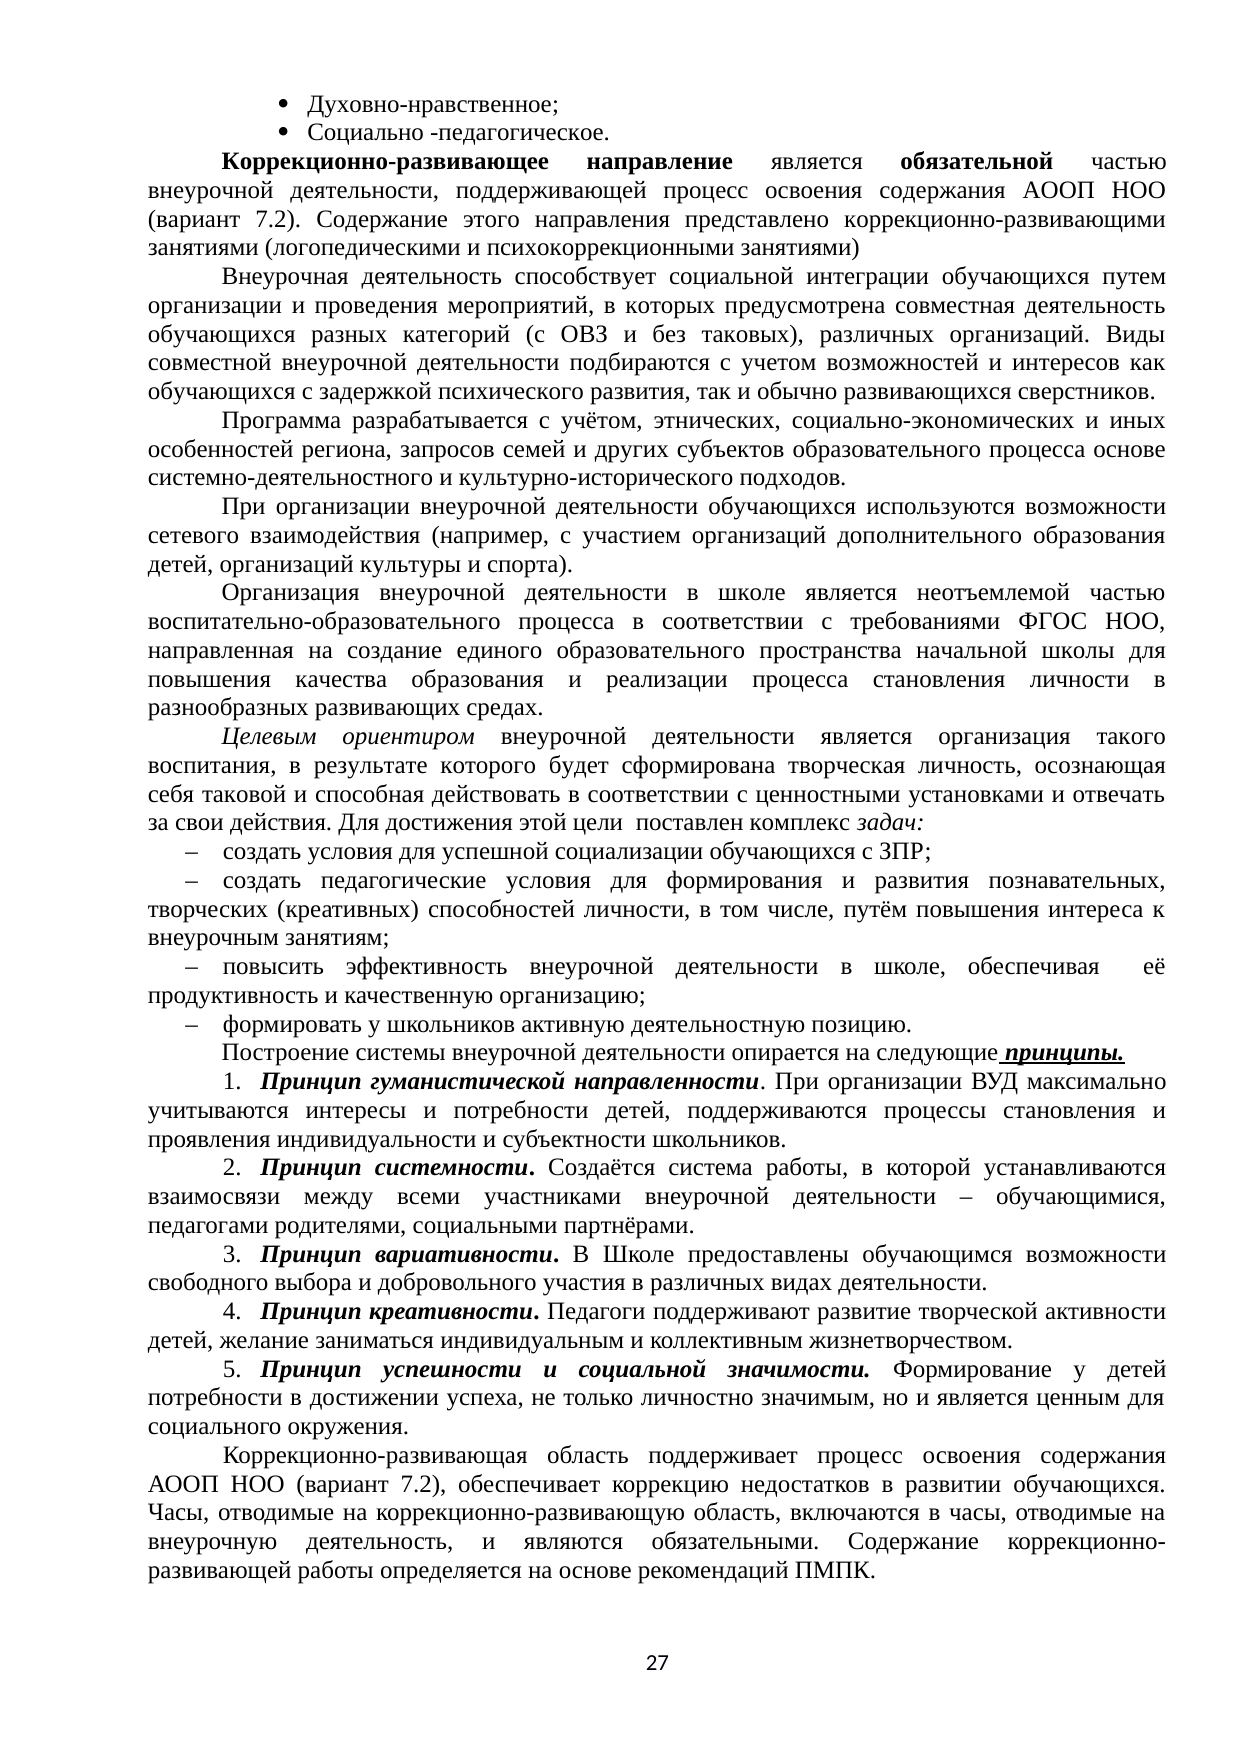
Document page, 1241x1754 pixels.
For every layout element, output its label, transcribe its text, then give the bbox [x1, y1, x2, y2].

list Социально -педагогическое. [148, 117, 1167, 146]
list Принцип вариативности. В Школе предоставлены обучающимся возможности свободного выбора и добровольного участия в различных видах деятельности. [148, 1239, 1167, 1296]
text Организация внеурочной деятельности в школе является неотъемлемой частью воспитательно-образовательного процесса в соответствии с требованиями ФГОС НОО, направленная на создание единого образовательного пространства начальной школы для повышения качества образования и реализации процесса становления личности в разнообразных развивающих средах. [148, 577, 1167, 721]
list создать условия для успешной социализации обучающихся с ЗПР; [148, 836, 1167, 865]
list формировать у школьников активную деятельностную позицию. [148, 1009, 1167, 1037]
list создать педагогические условия для формирования и развития познавательных, творческих (креативных) способностей личности, в том числе, путём повышения интереса к внеурочным занятиям; [148, 865, 1167, 951]
list Духовно-нравственное; [148, 89, 1167, 117]
list Принцип креативности. Педагоги поддерживают развитие творческой активности детей, желание заниматься индивидуальным и коллективным жизнетворчеством. [148, 1296, 1167, 1354]
text Построение системы внеурочной деятельности опирается на следующие принципы. [148, 1037, 1167, 1066]
text Программа разрабатывается с учётом, этнических, социально-экономических и иных особенностей региона, запросов семей и других субъектов образовательного процесса основе системно-деятельностного и культурно-исторического подходов. [148, 405, 1167, 491]
text Коррекционно-развивающее направление является обязательной частью внеурочной деятельности, поддерживающей процесс освоения содержания АООП НОО (вариант 7.2). Содержание этого направления представлено коррекционно-развивающими занятиями (логопедическими и психокоррекционными занятиями) [148, 146, 1167, 261]
list Принцип успешности и социальной значимости. Формирование у детей потребности в достижении успеха, не только личностно значимым, но и является ценным для социального окружения. [148, 1354, 1167, 1440]
text Коррекционно-развивающая область поддерживает процесс освоения содержания АООП НОО (вариант 7.2), обеспечивает коррекцию недостатков в развитии обучающихся. Часы, отводимые на коррекционно-развивающую область, включаются в часы, отводимые на внеурочную деятельность, и являются обязательными. Содержание коррекционно-развивающей работы определяется на основе рекомендаций ПМПК. [148, 1440, 1167, 1584]
list Принцип системности. Создаётся система работы, в которой устанавливаются взаимосвязи между всеми участниками внеурочной деятельности – обучающимися, педагогами родителями, социальными партнёрами. [148, 1152, 1167, 1239]
text Внеурочная деятельность способствует социальной интеграции обучающихся путем организации и проведения мероприятий, в которых предусмотрена совместная деятельность обучающихся разных категорий (с ОВЗ и без таковых), различных организаций. Виды совместной внеурочной деятельности подбираются с учетом возможностей и интересов как обучающихся с задержкой психического развития, так и обычно развивающихся сверстников. [148, 261, 1167, 405]
text Целевым ориентиром внеурочной деятельности является организация такого воспитания, в результате которого будет сформирована творческая личность, осознающая себя таковой и способная действовать в соответствии с ценностными установками и отвечать за свои действия. Для достижения этой цели поставлен комплекс задач: [148, 721, 1167, 836]
text При организации внеурочной деятельности обучающихся используются возможности сетевого взаимодействия (например, с участием организаций дополнительного образования детей, организаций культуры и спорта). [148, 491, 1167, 577]
list Принцип гуманистической направленности. При организации ВУД максимально учитываются интересы и потребности детей, поддерживаются процессы становления и проявления индивидуальности и субъектности школьников. [148, 1066, 1167, 1152]
list повысить эффективность внеурочной деятельности в школе, обеспечивая её продуктивность и качественную организацию; [148, 951, 1167, 1009]
